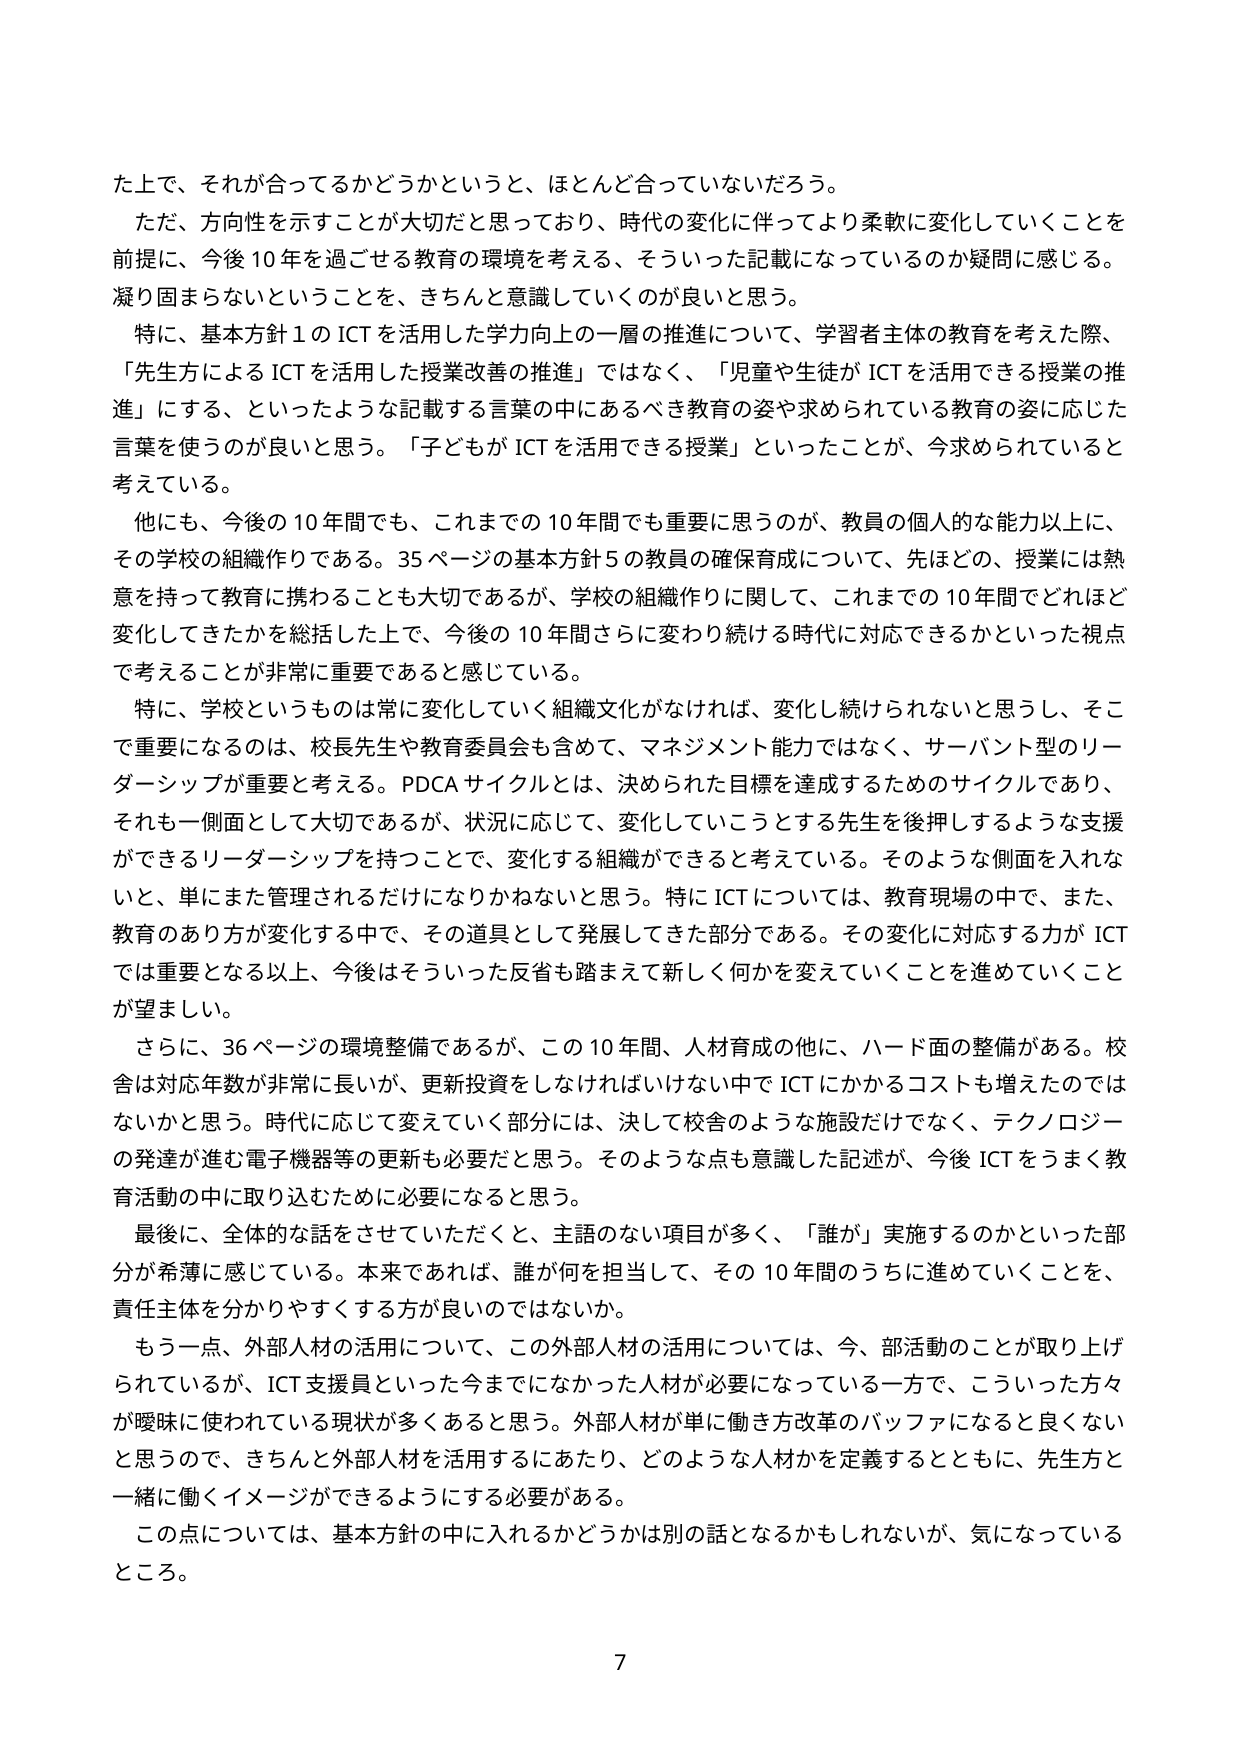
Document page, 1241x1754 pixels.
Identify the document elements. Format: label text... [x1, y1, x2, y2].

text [112, 164, 1128, 202]
text 最後に、全体的な話をさせていただくと、主語のない項目が多く、「誰が」実施するのかといった部分が希薄に感じている。本来であれば、誰が何を担当して、その10年間のうちに進めていくことを、責任主体を分かりやすくする方が良いのではないか。 [112, 1214, 1128, 1327]
text 特に、基本方針１のICTを活用した学力向上の一層の推進について、学習者主体の教育を考えた際、「先生方によるICTを活用した授業改善の推進」ではなく、「児童や生徒がICTを活用できる授業の推進」にする、といったような記載する言葉の中にあるべき教育の姿や求められている教育の姿に応じた言葉を使うのが良いと思う。「子どもがICTを活用できる授業」といったことが、今求められていると考えている。 [112, 314, 1128, 502]
text 特に、学校というものは常に変化していく組織文化がなければ、変化し続けられないと思うし、そこで重要になるのは、校長先生や教育委員会も含めて、マネジメント能力ではなく、サーバント型のリーダーシップが重要と考える。PDCAサイクルとは、決められた目標を達成するためのサイクルであり、それも一側面として大切であるが、状況に応じて、変化していこうとする先生を後押しするような支援ができるリーダーシップを持つことで、変化する組織ができると考えている。そのような側面を入れないと、単にまた管理されるだけになりかねないと思う。特にICTについては、教育現場の中で、また、教育のあり方が変化する中で、その道具として発展してきた部分である。その変化に対応する力がICTでは重要となる以上、今後はそういった反省も踏まえて新しく何かを変えていくことを進めていくことが望ましい。 [112, 689, 1128, 1027]
text さらに、36ページの環境整備であるが、この10年間、人材育成の他に、ハード面の整備がある。校舎は対応年数が非常に長いが、更新投資をしなければいけない中でICTにかかるコストも増えたのではないかと思う。時代に応じて変えていく部分には、決して校舎のような施設だけでなく、テクノロジーの発達が進む電子機器等の更新も必要だと思う。そのような点も意識した記述が、今後ICTをうまく教育活動の中に取り込むために必要になると思う。 [112, 1027, 1128, 1214]
text もう一点、外部人材の活用について、この外部人材の活用については、今、部活動のことが取り上げられているが、ICT支援員といった今までになかった人材が必要になっている一方で、こういった方々が曖昧に使われている現状が多くあると思う。外部人材が単に働き方改革のバッファになると良くないと思うので、きちんと外部人材を活用するにあたり、どのような人材かを定義するとともに、先生方と一緒に働くイメージができるようにする必要がある。 [112, 1327, 1128, 1514]
text 他にも、今後の10年間でも、これまでの10年間でも重要に思うのが、教員の個人的な能力以上に、その学校の組織作りである。35ページの基本方針５の教員の確保育成について、先ほどの、授業には熱意を持って教育に携わることも大切であるが、学校の組織作りに関して、これまでの10年間でどれほど変化してきたかを総括した上で、今後の10年間さらに変わり続ける時代に対応できるかといった視点で考えることが非常に重要であると感じている。 [112, 502, 1128, 689]
text この点については、基本方針の中に入れるかどうかは別の話となるかもしれないが、気になっているところ。 [112, 1514, 1128, 1589]
text ただ、方向性を示すことが大切だと思っており、時代の変化に伴ってより柔軟に変化していくことを前提に、今後10年を過ごせる教育の環境を考える、そういった記載になっているのか疑問に感じる。凝り固まらないということを、きちんと意識していくのが良いと思う。 [112, 202, 1128, 314]
